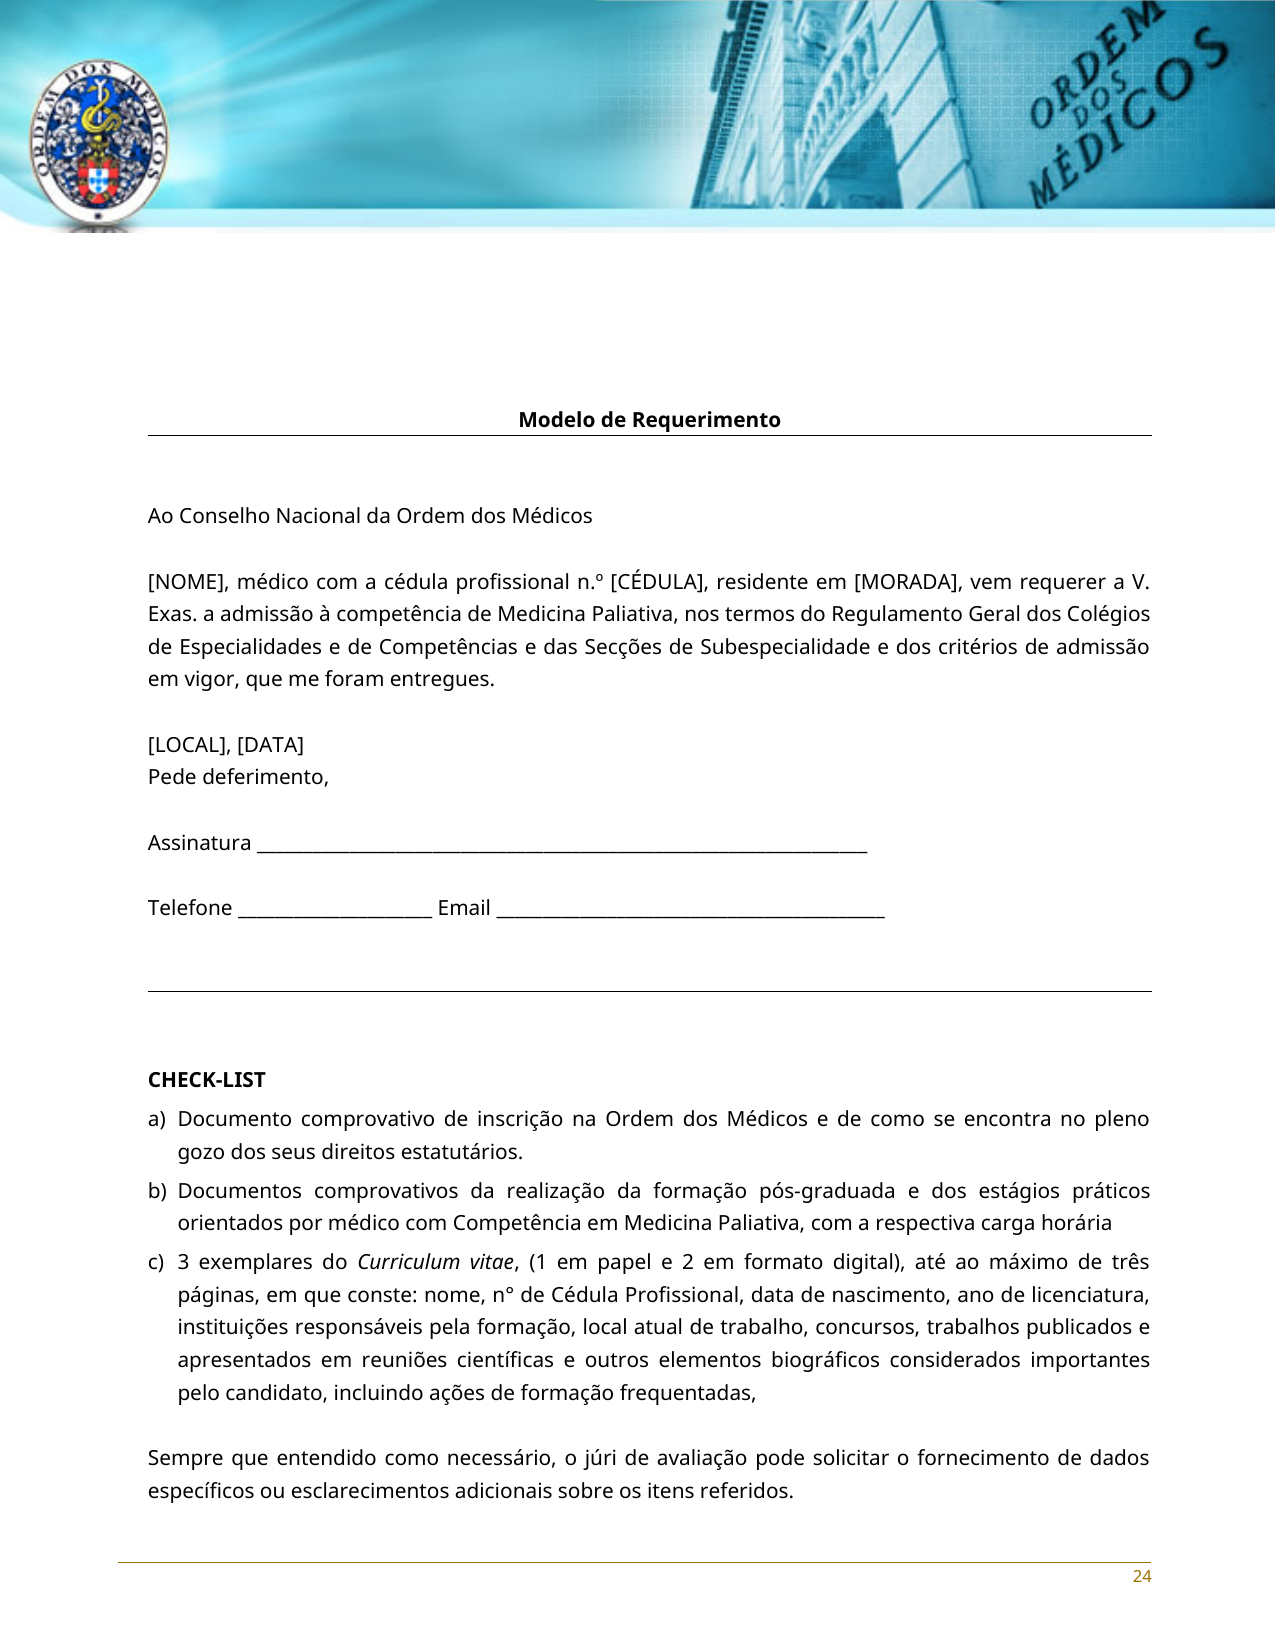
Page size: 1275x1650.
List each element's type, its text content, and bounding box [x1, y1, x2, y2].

text Pede deferimento, [148, 762, 1152, 791]
text CHECK-LIST [148, 1062, 1152, 1094]
list Documentos comprovativos da realização da formação pós-graduada e dos estágios práticos orientados por médico com Competência em Medicina Paliativa, com a respectiva carga horária [148, 1176, 1152, 1237]
text Modelo de Requerimento [148, 405, 1152, 435]
text Sempre que entendido como necessário, o júri de avaliação pode solicitar o fornecimento de dados específicos ou esclarecimentos adicionais sobre os itens referidos. [148, 1443, 1152, 1504]
list Documento comprovativo de inscrição na Ordem dos Médicos e de como se encontra no pleno gozo dos seus direitos estatutários. [148, 1104, 1152, 1165]
text Assinatura __________________________________________________________________ [148, 828, 1152, 856]
text Ao Conselho Nacional da Ordem dos Médicos [148, 502, 1152, 530]
picture [0, 0, 1275, 233]
text [LOCAL], [DATA] [148, 730, 1152, 758]
list 3 exemplares do Curriculum vitae, (1 em papel e 2 em formato digital), até ao máximo de três páginas, em que conste: nome, n° de Cédula Profissional, data de nascimento, ano de licenciatura, instituições responsáveis pela formação, local atual de trabalho, concursos, trabalhos publicados e apresentados em reuniões científicas e outros elementos biográficos considerados importantes pelo candidato, incluindo ações de formação frequentadas, [148, 1247, 1152, 1406]
text [NOME], médico com a cédula profissional n.º [CÉDULA], residente em [MORADA], vem requerer a V. Exas. a admissão à competência de Medicina Paliativa, nos termos do Regulamento Geral dos Colégios de Especialidades e de Competências e das Secções de Subespecialidade e dos critérios de admissão em vigor, que me foram entregues. [148, 567, 1152, 693]
text Telefone _____________________ Email __________________________________________ [148, 893, 1152, 921]
